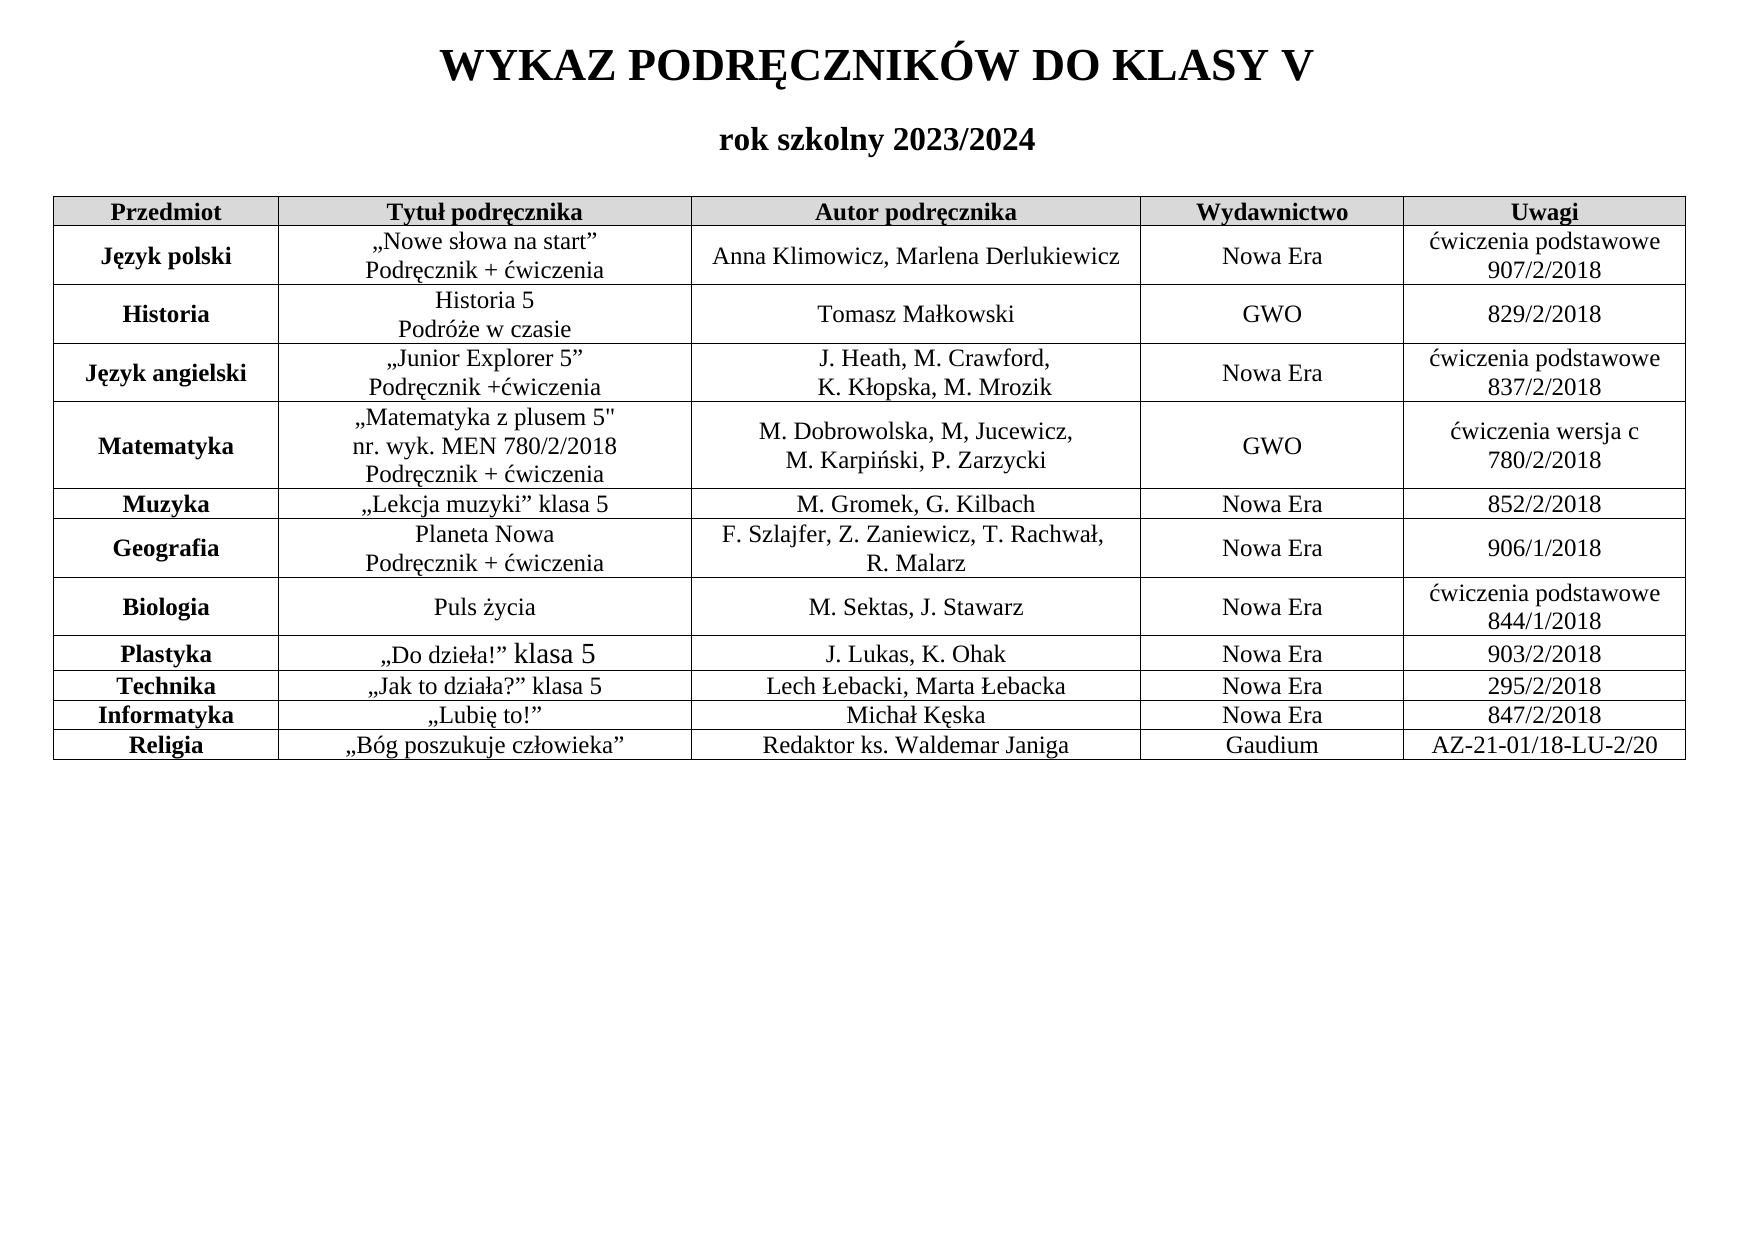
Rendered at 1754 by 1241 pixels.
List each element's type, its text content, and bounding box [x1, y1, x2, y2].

table_header Przedmiot [54, 197, 278, 225]
table_cell „Nowe słowa na start” Podręcznik + ćwiczenia [279, 226, 691, 284]
table_cell Geografia [54, 519, 278, 577]
table_cell Biologia [54, 578, 278, 635]
table_cell Historia 5 Podróże w czasie [279, 285, 691, 342]
table_cell Puls życia [279, 578, 691, 635]
table_cell J. Lukas, K. Ohak [692, 636, 1140, 670]
table_cell Nowa Era [1141, 671, 1403, 699]
table_cell Matematyka [54, 402, 278, 488]
table_cell Planeta Nowa Podręcznik + ćwiczenia [279, 519, 691, 577]
table_cell Nowa Era [1141, 519, 1403, 577]
table_cell ćwiczenia podstawowe 837/2/2018 [1404, 344, 1685, 401]
table_cell „Matematyka z plusem 5" nr. wyk. MEN 780/2/2018 Podręcznik + ćwiczenia [279, 402, 691, 488]
table_cell 847/2/2018 [1404, 701, 1685, 729]
table_cell F. Szlajfer, Z. Zaniewicz, T. Rachwał, R. Malarz [692, 519, 1140, 577]
table_cell Plastyka [54, 636, 278, 670]
table_cell Anna Klimowicz, Marlena Derlukiewicz [692, 226, 1140, 284]
table_cell Religia [54, 730, 278, 759]
table_cell ćwiczenia wersja c 780/2/2018 [1404, 402, 1685, 488]
table_cell Michał Kęska [692, 701, 1140, 729]
table_cell 903/2/2018 [1404, 636, 1685, 670]
table_cell 829/2/2018 [1404, 285, 1685, 342]
table_header Tytuł podręcznika [279, 197, 691, 225]
table_cell Informatyka [54, 701, 278, 729]
table_cell 852/2/2018 [1404, 489, 1685, 518]
table_cell Redaktor ks. Waldemar Janiga [692, 730, 1140, 759]
table_cell M. Dobrowolska, M, Jucewicz, M. Karpiński, P. Zarzycki [692, 402, 1140, 488]
table_cell Nowa Era [1141, 489, 1403, 518]
table_cell „Jak to działa?” klasa 5 [279, 671, 691, 699]
table_header Wydawnictwo [1141, 197, 1403, 225]
table_cell „Do dzieła!” klasa 5 [279, 636, 691, 670]
table_cell GWO [1141, 402, 1403, 488]
table_cell ćwiczenia podstawowe 907/2/2018 [1404, 226, 1685, 284]
table_cell Muzyka [54, 489, 278, 518]
table_cell Nowa Era [1141, 578, 1403, 635]
table_cell M. Gromek, G. Kilbach [692, 489, 1140, 518]
table_header Autor podręcznika [692, 197, 1140, 225]
table_cell M. Sektas, J. Stawarz [692, 578, 1140, 635]
table_cell Gaudium [1141, 730, 1403, 759]
table_cell ćwiczenia podstawowe 844/1/2018 [1404, 578, 1685, 635]
table_cell Historia [54, 285, 278, 342]
table_header Uwagi [1404, 197, 1685, 225]
table_cell J. Heath, M. Crawford, K. Kłopska, M. Mrozik [692, 344, 1140, 401]
table_cell „Lubię to!” [279, 701, 691, 729]
table_cell GWO [1141, 285, 1403, 342]
table_cell Tomasz Małkowski [692, 285, 1140, 342]
text rok szkolny 2023/2024 [148, 119, 1606, 157]
table_cell Nowa Era [1141, 344, 1403, 401]
table_cell 906/1/2018 [1404, 519, 1685, 577]
table_cell Nowa Era [1141, 636, 1403, 670]
table_cell „Bóg poszukuje człowieka” [279, 730, 691, 759]
table_cell Język angielski [54, 344, 278, 401]
table_cell AZ-21-01/18-LU-2/20 [1404, 730, 1685, 759]
table_cell Język polski [54, 226, 278, 284]
table_cell „Junior Explorer 5” Podręcznik +ćwiczenia [279, 344, 691, 401]
table_cell Lech Łebacki, Marta Łebacka [692, 671, 1140, 699]
table_cell Nowa Era [1141, 701, 1403, 729]
table_cell Technika [54, 671, 278, 699]
table_cell „Lekcja muzyki” klasa 5 [279, 489, 691, 518]
table_cell Nowa Era [1141, 226, 1403, 284]
text WYKAZ PODRĘCZNIKÓW DO KLASY V [148, 37, 1606, 90]
table_cell 295/2/2018 [1404, 671, 1685, 699]
